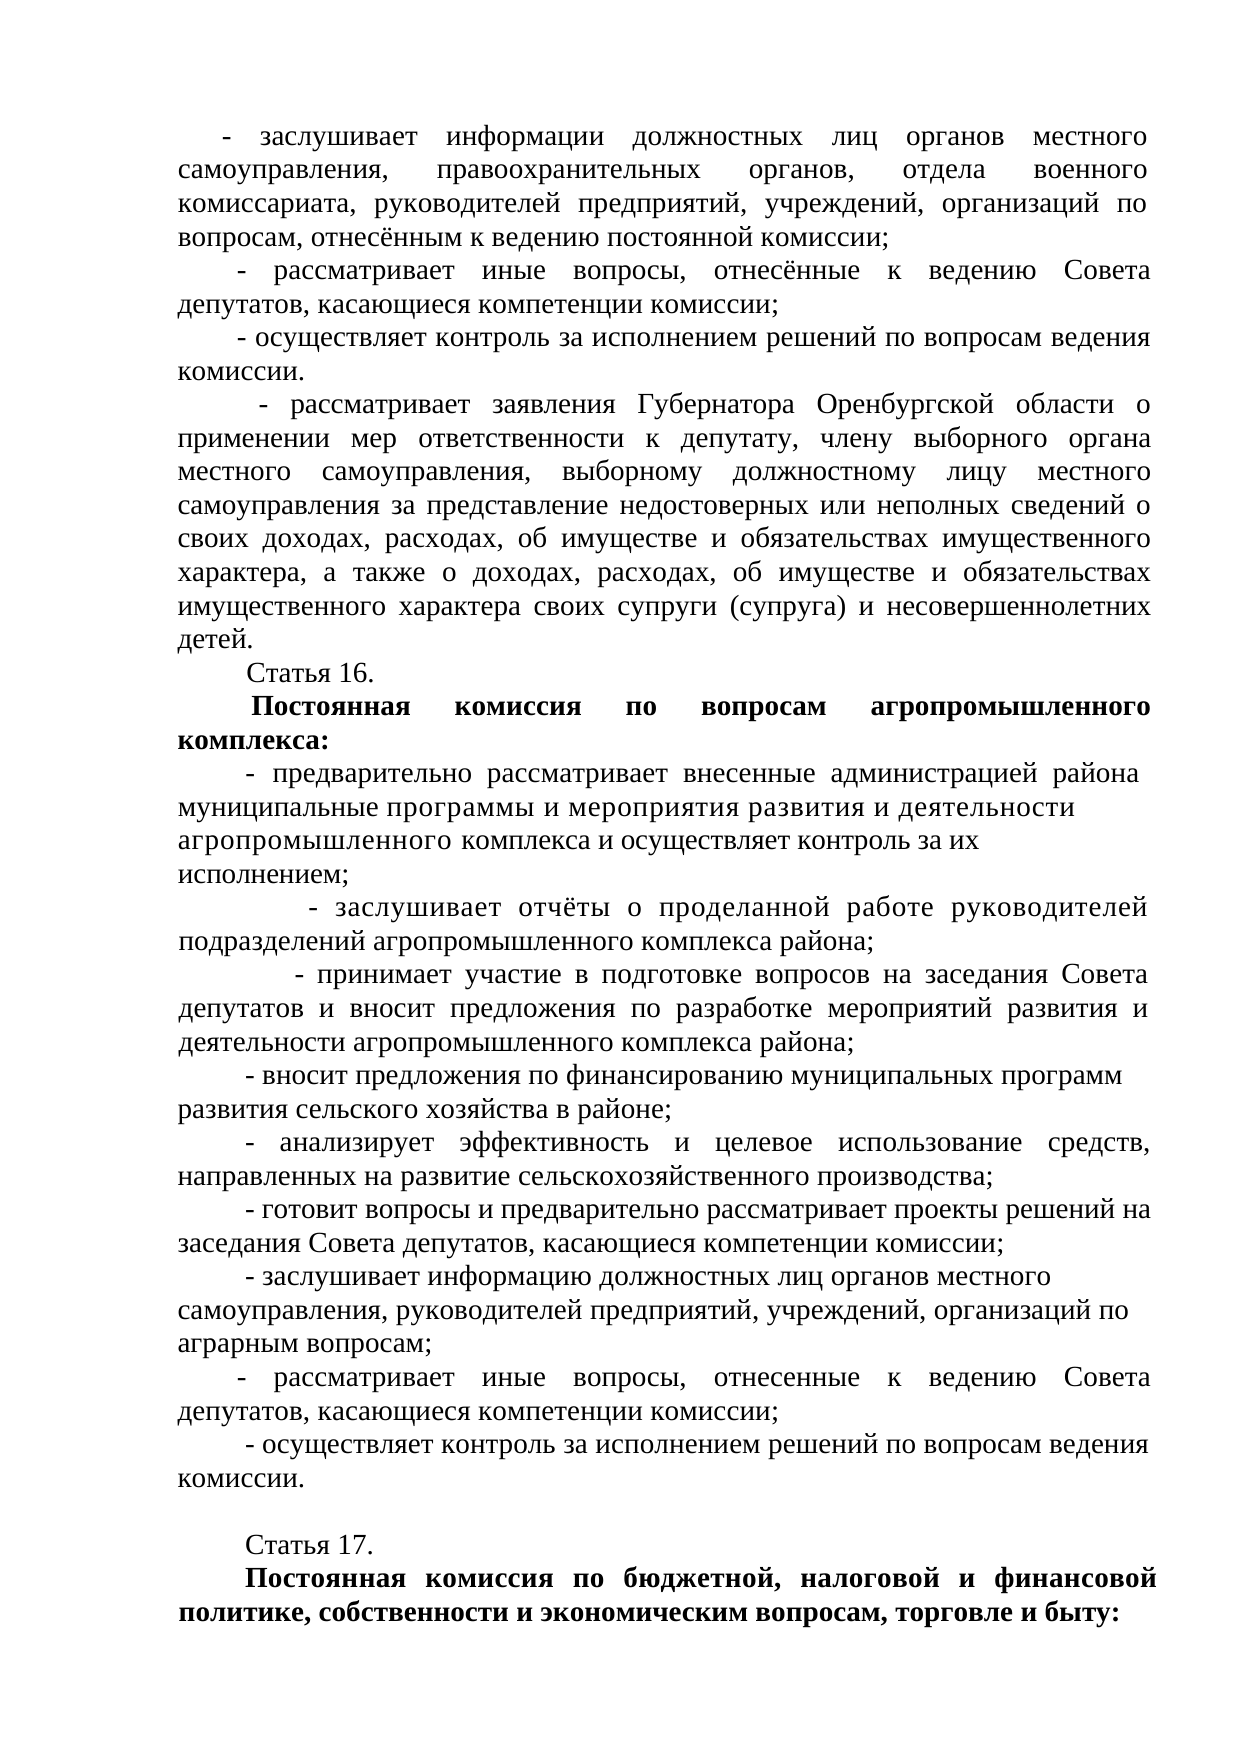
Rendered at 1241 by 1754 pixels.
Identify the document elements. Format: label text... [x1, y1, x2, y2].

text - рассматривает иные вопросы, отнесенные к ведению Совета депутатов, касающиеся компетенции комиссии; [177, 1359, 1152, 1426]
text - принимает участие в подготовке вопросов на заседания Совета депутатов и вносит предложения по разработке мероприятий развития и деятельности агропромышленного комплекса района; [178, 957, 1150, 1057]
text Постоянная комиссия по бюджетной, налоговой и финансовой политике, собственности и экономическим вопросам, торговле и быту: [178, 1560, 1158, 1627]
text - заслушивает информации должностных лиц органов местного самоуправления, правоохранительных органов, отдела военного комиссариата, руководителей предприятий, учреждений, организаций по вопросам, отнесённым к ведению постоянной комиссии; [178, 118, 1149, 252]
text Статья 17. [177, 1527, 1152, 1560]
text - осуществляет контроль за исполнением решений по вопросам ведения комиссии. [177, 1426, 1152, 1493]
text - вносит предложения по финансированию муниципальных программ развития сельского хозяйства в районе; [177, 1057, 1152, 1124]
text - заслушивает отчёты о проделанной работе руководителей подразделений агропромышленного комплекса района; [178, 889, 1150, 957]
text - заслушивает информацию должностных лиц органов местного самоуправления, руководителей предприятий, учреждений, организаций по аграрным вопросам; [177, 1258, 1152, 1359]
text Статья 16. [246, 655, 1152, 688]
text - готовит вопросы и предварительно рассматривает проекты решений на заседания Совета депутатов, касающиеся компетенции комиссии; [177, 1191, 1152, 1258]
text - осуществляет контроль за исполнением решений по вопросам ведения комиссии. [177, 319, 1152, 386]
text - анализирует эффективность и целевое использование средств, направленных на развитие сельскохозяйственного производства; [177, 1124, 1152, 1191]
text Постоянная комиссия по вопросам агропромышленного комплекса: [177, 688, 1152, 755]
text - рассматривает иные вопросы, отнесённые к ведению Совета депутатов, касающиеся компетенции комиссии; [177, 252, 1152, 319]
text - рассматривает заявления Губернатора Оренбургской области о применении мер ответственности к депутату, члену выборного органа местного самоуправления, выборному должностному лицу местного самоуправления за представление недостоверных или неполных сведений о своих доходах, расходах, об имуществе и обязательствах имущественного характера, а также о доходах, расходах, об имуществе и обязательствах имущественного характера своих супруги (супруга) и несовершеннолетних детей. [177, 386, 1152, 655]
text - предварительно рассматривает внесенные администрацией района муниципальные программы и мероприятия развития и деятельности агропромышленного комплекса и осуществляет контроль за их исполнением; [178, 755, 1152, 889]
